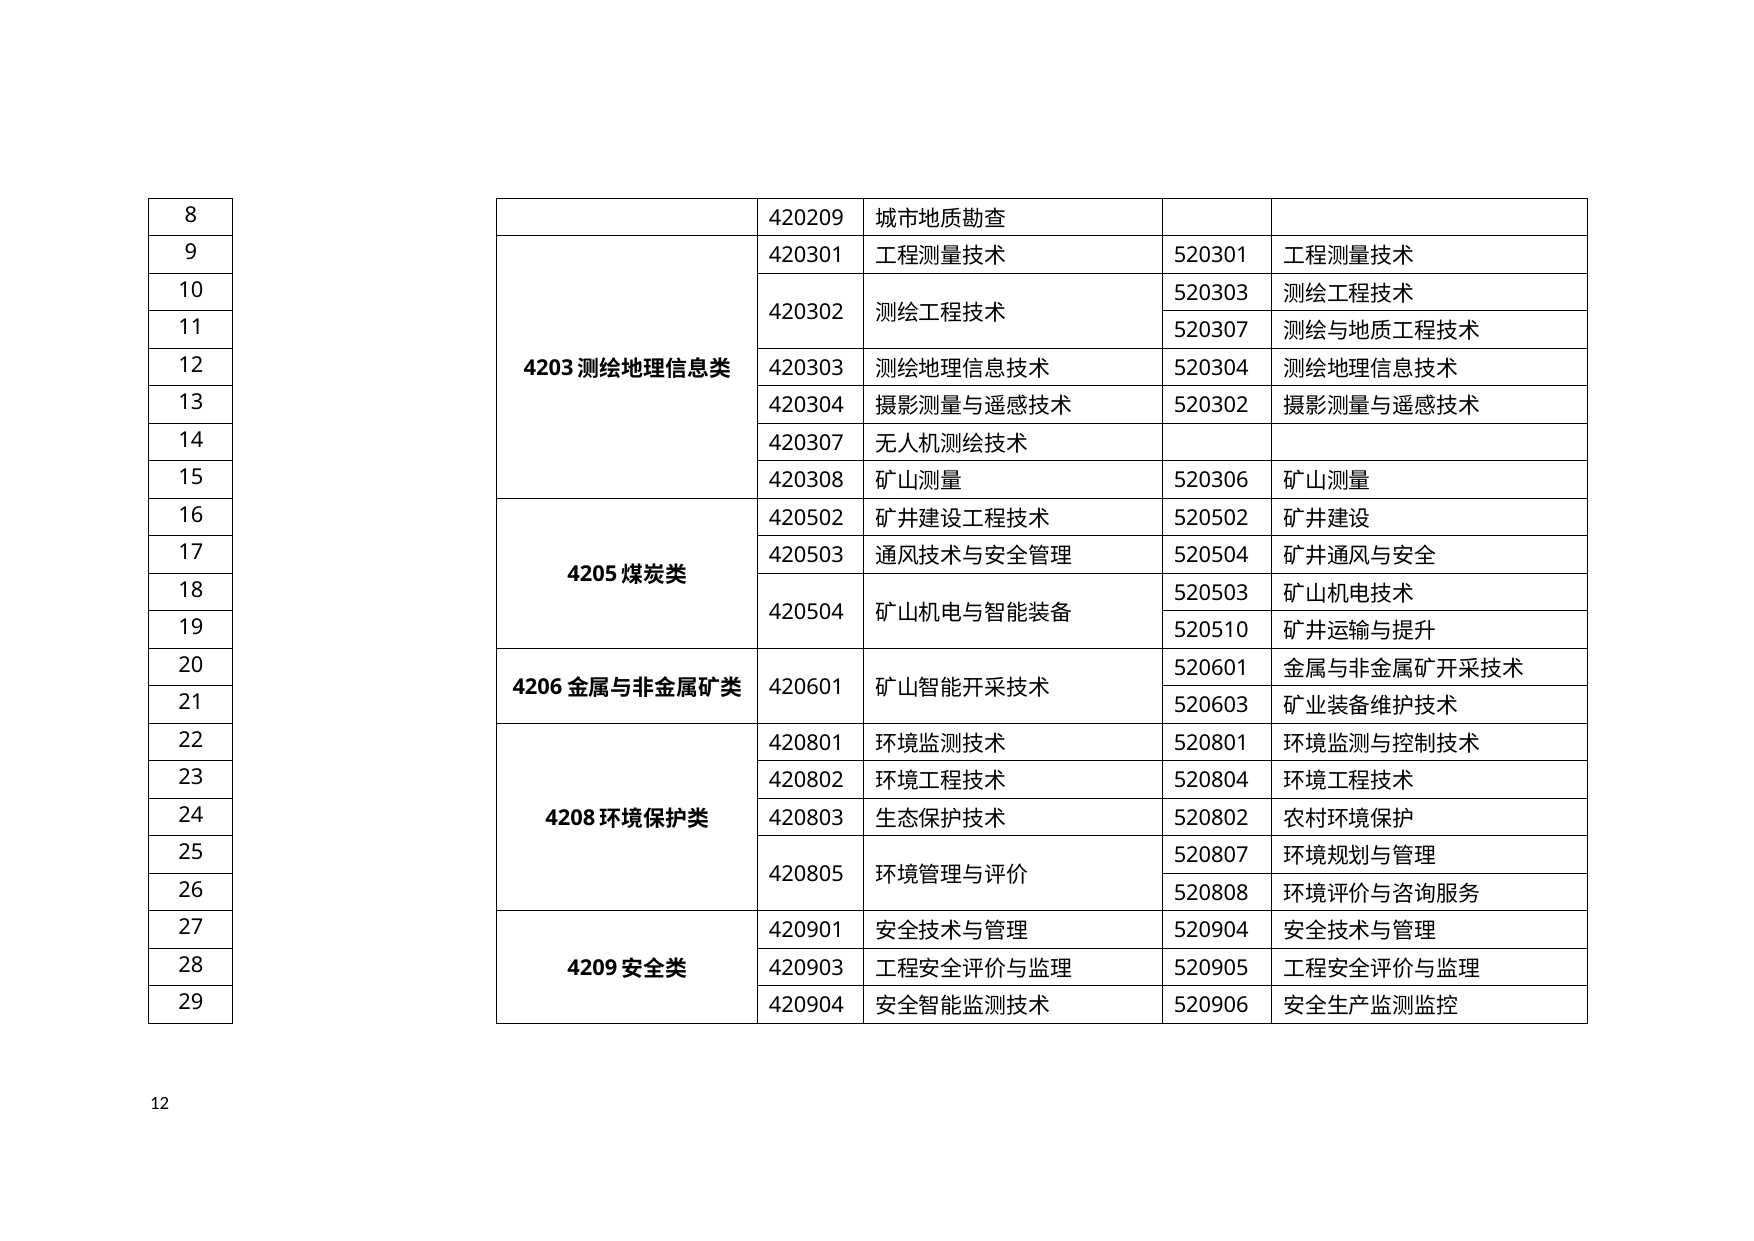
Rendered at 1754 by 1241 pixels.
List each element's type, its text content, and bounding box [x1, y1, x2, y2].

table_cell 520510 [1163, 611, 1271, 648]
table_cell 23 [149, 761, 232, 798]
table_cell 15 [149, 461, 232, 498]
table_cell 工程测量技术 [864, 236, 1162, 273]
table_cell 矿山机电与智能装备 [864, 574, 1162, 648]
table_cell 420301 [758, 236, 863, 273]
table_cell 420504 [758, 574, 863, 648]
table_cell 420502 [758, 499, 863, 535]
table_cell 29 [149, 986, 232, 1023]
table_cell 20 [149, 649, 232, 685]
table_cell 城市地质勘查 [864, 199, 1162, 235]
table_cell 测绘工程技术 [864, 274, 1162, 348]
table_cell 17 [149, 536, 232, 573]
table_cell 9 [149, 236, 232, 273]
table_cell 520302 [1163, 386, 1271, 423]
table_cell 4206金属与非金属矿类 [497, 649, 757, 723]
table_cell 18 [149, 574, 232, 610]
table_cell 12 [149, 349, 232, 385]
table_cell 420904 [758, 986, 863, 1023]
table_cell 520301 [1163, 236, 1271, 273]
table_cell 420901 [758, 911, 863, 948]
table_cell [1163, 199, 1271, 235]
table_cell 520906 [1163, 986, 1271, 1023]
table_cell 环境管理与评价 [864, 836, 1162, 910]
table_cell 520601 [1163, 649, 1271, 685]
table_cell 10 [149, 274, 232, 310]
table_cell 520801 [1163, 724, 1271, 760]
table_cell 520804 [1163, 761, 1271, 798]
table_cell 无人机测绘技术 [864, 424, 1162, 460]
table_cell 420302 [758, 274, 863, 348]
table_cell 生态保护技术 [864, 799, 1162, 835]
table_cell 矿井建设 [1272, 499, 1587, 535]
table_cell 520303 [1163, 274, 1271, 310]
table_cell 520603 [1163, 686, 1271, 723]
table_cell 矿山机电技术 [1272, 574, 1587, 610]
table_cell 27 [149, 911, 232, 948]
table_cell 420903 [758, 949, 863, 985]
table_cell 工程安全评价与监理 [864, 949, 1162, 985]
table_cell 520904 [1163, 911, 1271, 948]
table_cell 环境工程技术 [864, 761, 1162, 798]
table_cell 420303 [758, 349, 863, 385]
table_cell 520808 [1163, 874, 1271, 910]
table_cell 420601 [758, 649, 863, 723]
table_cell 工程测量技术 [1272, 236, 1587, 273]
table_cell 矿山测量 [1272, 461, 1587, 498]
table_cell 520807 [1163, 836, 1271, 873]
table_cell 测绘工程技术 [1272, 274, 1587, 310]
table_cell 矿山测量 [864, 461, 1162, 498]
table_cell 520307 [1163, 311, 1271, 348]
table_cell 21 [149, 686, 232, 723]
table_cell 420308 [758, 461, 863, 498]
table_cell [1272, 199, 1587, 235]
table_cell 测绘地理信息技术 [864, 349, 1162, 385]
table_cell 矿山智能开采技术 [864, 649, 1162, 723]
table_cell 安全技术与管理 [1272, 911, 1587, 948]
table_cell 安全智能监测技术 [864, 986, 1162, 1023]
table_cell 520504 [1163, 536, 1271, 573]
table_cell 13 [149, 386, 232, 423]
table_cell 农村环境保护 [1272, 799, 1587, 835]
table_cell 28 [149, 949, 232, 985]
table_cell 4208环境保护类 [497, 724, 757, 910]
table_cell 4203测绘地理信息类 [497, 236, 757, 498]
table_cell 14 [149, 424, 232, 460]
table_cell 4205煤炭类 [497, 499, 757, 648]
table_cell 矿井建设工程技术 [864, 499, 1162, 535]
table_cell 520802 [1163, 799, 1271, 835]
table_cell 25 [149, 836, 232, 873]
table_cell 4209安全类 [497, 911, 757, 1023]
table_cell 24 [149, 799, 232, 835]
table_cell 520306 [1163, 461, 1271, 498]
table_cell 矿井通风与安全 [1272, 536, 1587, 573]
table_cell 16 [149, 499, 232, 535]
table_cell 金属与非金属矿开采技术 [1272, 649, 1587, 685]
table_cell 19 [149, 611, 232, 648]
table_cell 矿井运输与提升 [1272, 611, 1587, 648]
table_cell 环境工程技术 [1272, 761, 1587, 798]
table_cell 测绘与地质工程技术 [1272, 311, 1587, 348]
table_cell 环境监测与控制技术 [1272, 724, 1587, 760]
table_cell 环境规划与管理 [1272, 836, 1587, 873]
table_cell 420209 [758, 199, 863, 235]
table_cell 安全生产监测监控 [1272, 986, 1587, 1023]
table_cell 通风技术与安全管理 [864, 536, 1162, 573]
table_cell 安全技术与管理 [864, 911, 1162, 948]
table_cell 420803 [758, 799, 863, 835]
table_cell 420304 [758, 386, 863, 423]
table_cell [1272, 424, 1587, 460]
table_cell 11 [149, 311, 232, 348]
table_cell 测绘地理信息技术 [1272, 349, 1587, 385]
table_cell 520503 [1163, 574, 1271, 610]
table_cell 420307 [758, 424, 863, 460]
table_cell 520502 [1163, 499, 1271, 535]
table_cell 工程安全评价与监理 [1272, 949, 1587, 985]
table_cell 420503 [758, 536, 863, 573]
table_cell 420801 [758, 724, 863, 760]
table_cell 8 [149, 199, 232, 235]
table_cell 环境评价与咨询服务 [1272, 874, 1587, 910]
table_cell 摄影测量与遥感技术 [1272, 386, 1587, 423]
table_cell 520905 [1163, 949, 1271, 985]
table_cell 420805 [758, 836, 863, 910]
table_cell [1163, 424, 1271, 460]
table_cell 26 [149, 874, 232, 910]
table_cell 420802 [758, 761, 863, 798]
table_cell 摄影测量与遥感技术 [864, 386, 1162, 423]
table_cell 520304 [1163, 349, 1271, 385]
table_cell 环境监测技术 [864, 724, 1162, 760]
table_cell 矿业装备维护技术 [1272, 686, 1587, 723]
table_cell 22 [149, 724, 232, 760]
